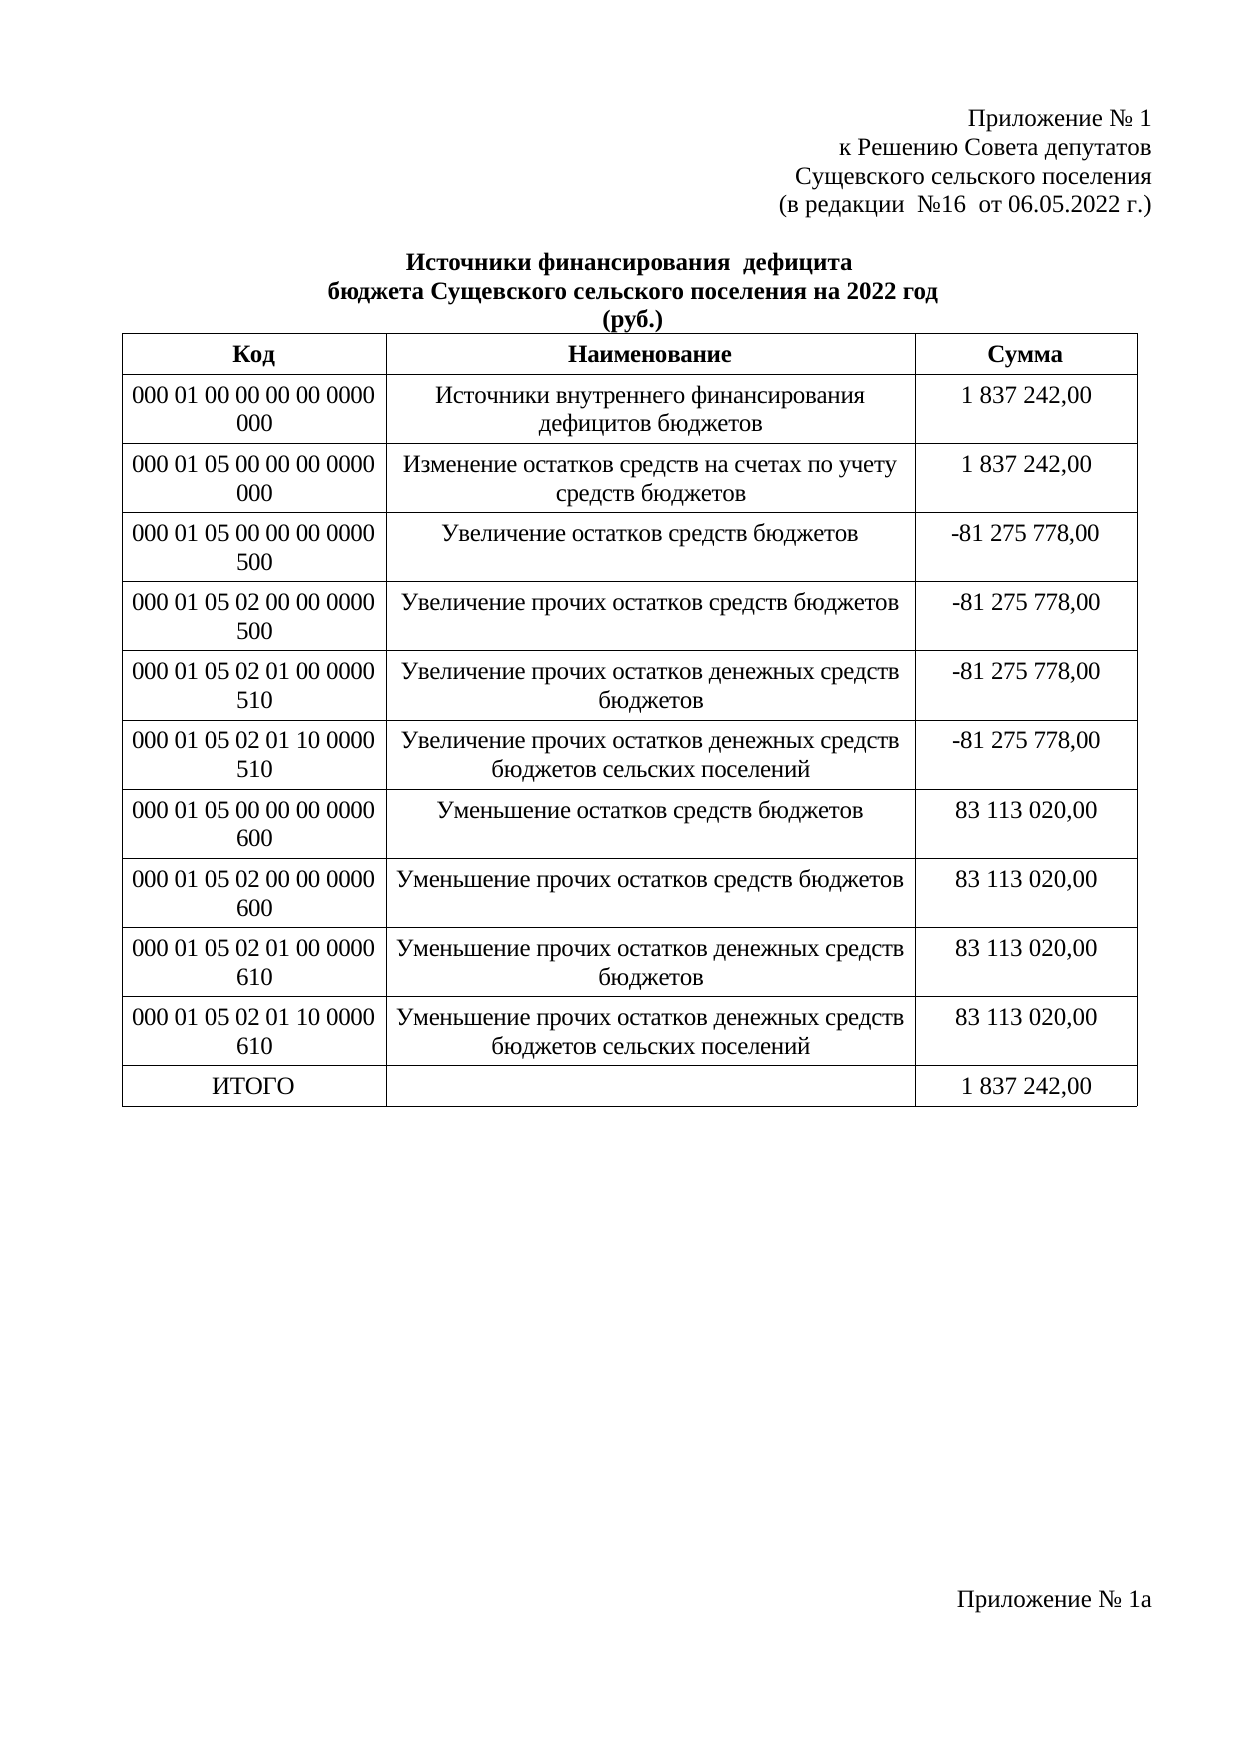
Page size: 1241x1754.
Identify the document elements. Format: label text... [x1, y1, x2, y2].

table_cell Уменьшение прочих остатков денежных средств бюджетов сельских поселений [387, 997, 915, 1065]
table_cell 1 837 242,00 [916, 375, 1137, 443]
text бюджета Сущевского сельского поселения на 2022 год [113, 276, 1152, 304]
table_cell -81 275 778,00 [916, 582, 1137, 650]
table_cell 000 01 05 02 01 10 0000 610 [123, 997, 386, 1065]
table_cell 000 01 05 02 01 00 0000 610 [123, 928, 386, 996]
table_cell -81 275 778,00 [916, 513, 1137, 581]
table_cell 000 01 05 02 00 00 0000 500 [123, 582, 386, 650]
table_cell 000 01 05 00 00 00 0000 500 [123, 513, 386, 581]
table_cell 83 113 020,00 [916, 997, 1137, 1065]
table_cell Уменьшение прочих остатков средств бюджетов [387, 859, 915, 927]
table_cell 1 837 242,00 [916, 1066, 1137, 1106]
table_cell ИТОГО [123, 1066, 386, 1106]
text (в редакции №16 от 06.05.2022 г.) [118, 189, 1152, 218]
text Сущевского сельского поселения [118, 161, 1152, 189]
table_cell 83 113 020,00 [916, 790, 1137, 858]
text (руб.) [113, 304, 1152, 333]
text к Решению Совета депутатов [118, 132, 1152, 161]
table_cell Источники внутреннего финансирования дефицитов бюджетов [387, 375, 915, 443]
table_cell Увеличение остатков средств бюджетов [387, 513, 915, 581]
table_cell 000 01 05 00 00 00 0000 000 [123, 444, 386, 512]
text Источники финансирования дефицита [118, 247, 1152, 276]
table_cell 000 01 00 00 00 00 0000 000 [123, 375, 386, 443]
table_cell 1 837 242,00 [916, 444, 1137, 512]
table_cell 000 01 05 02 01 00 0000 510 [123, 651, 386, 719]
table_cell 83 113 020,00 [916, 928, 1137, 996]
table_header Код [123, 334, 386, 374]
table_header Наименование [387, 334, 915, 374]
table_cell Увеличение прочих остатков средств бюджетов [387, 582, 915, 650]
table_header Сумма [916, 334, 1137, 374]
table_cell Увеличение прочих остатков денежных средств бюджетов [387, 651, 915, 719]
text Приложение № 1а [118, 1584, 1152, 1613]
table_cell [387, 1066, 915, 1106]
table_cell Уменьшение прочих остатков денежных средств бюджетов [387, 928, 915, 996]
table_cell 000 01 05 00 00 00 0000 600 [123, 790, 386, 858]
table_cell 000 01 05 02 00 00 0000 600 [123, 859, 386, 927]
table_cell -81 275 778,00 [916, 651, 1137, 719]
table_cell 000 01 05 02 01 10 0000 510 [123, 721, 386, 789]
table_cell -81 275 778,00 [916, 721, 1137, 789]
table_cell Увеличение прочих остатков денежных средств бюджетов сельских поселений [387, 721, 915, 789]
table_cell Изменение остатков средств на счетах по учету средств бюджетов [387, 444, 915, 512]
table_cell 83 113 020,00 [916, 859, 1137, 927]
text Приложение № 1 [118, 103, 1152, 132]
table_cell Уменьшение остатков средств бюджетов [387, 790, 915, 858]
